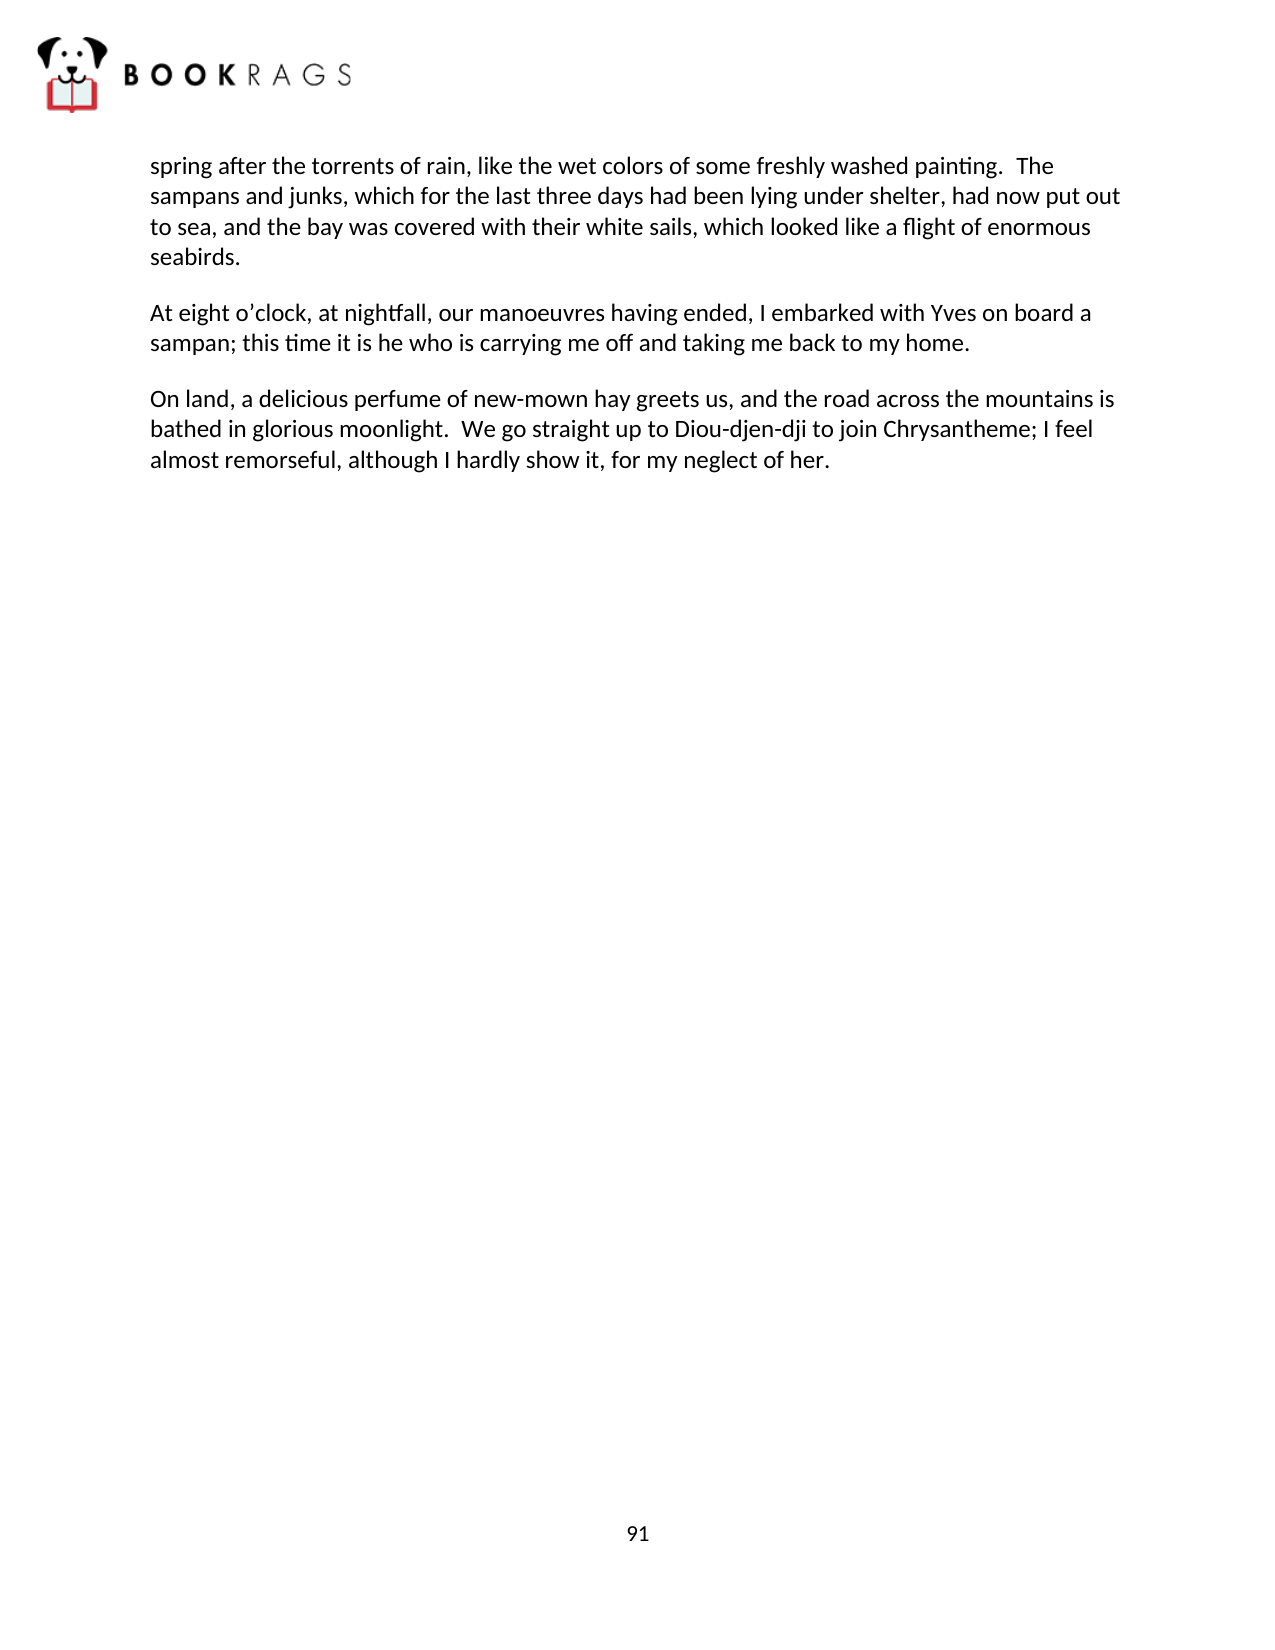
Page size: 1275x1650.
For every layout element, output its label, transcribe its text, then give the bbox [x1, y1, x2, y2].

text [150, 150, 1125, 272]
text At eight o’clock, at nightfall, our manoeuvres having ended, I embarked with Yves on board a sampan; this time it is he who is carrying me off and taking me back to my home. [150, 297, 1125, 358]
text On land, a delicious perfume of new-mown hay greets us, and the road across the mountains is bathed in glorious moonlight. We go straight up to Diou-djen-dji to join Chrysantheme; I feel almost remorseful, although I hardly show it, for my neglect of her. [150, 383, 1125, 475]
picture [37, 37, 351, 113]
